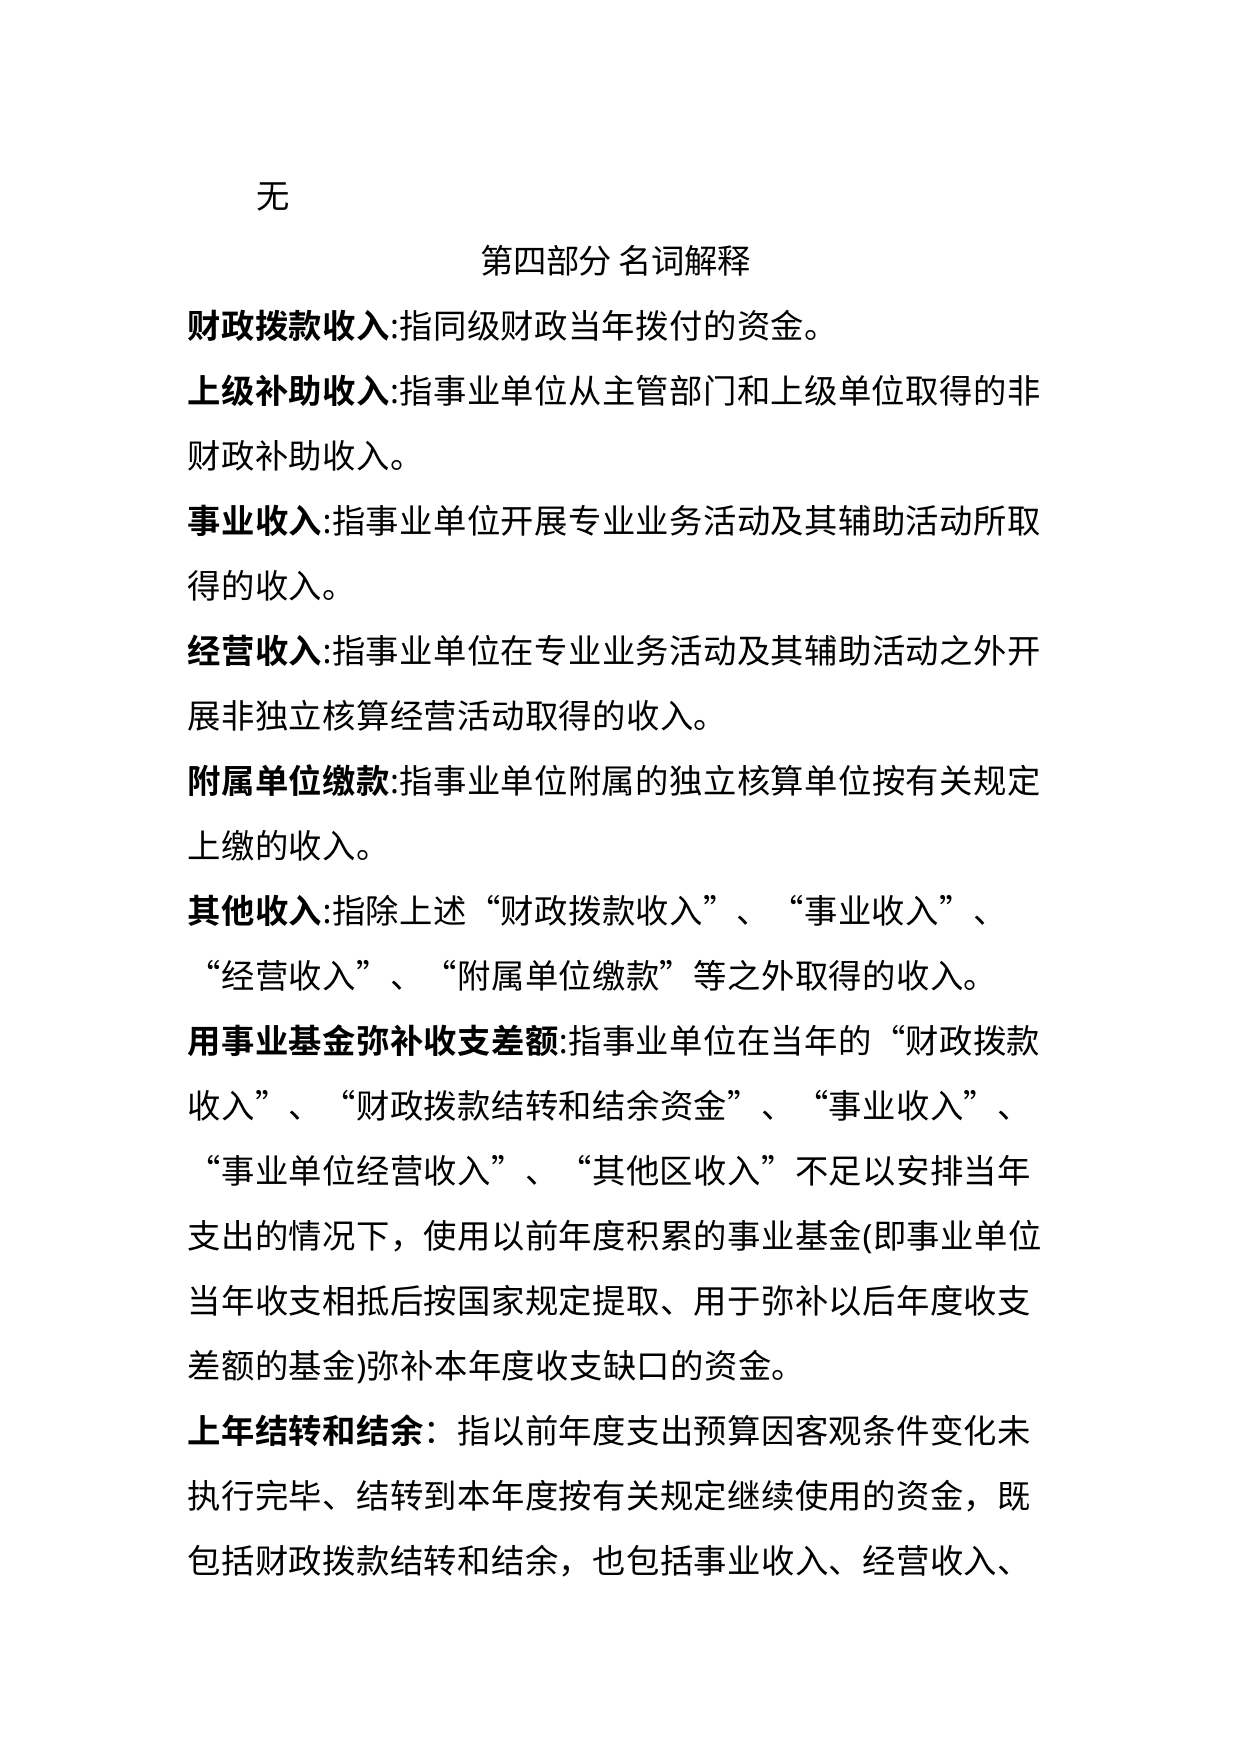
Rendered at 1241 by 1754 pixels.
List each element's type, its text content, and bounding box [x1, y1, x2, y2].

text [187, 1397, 1053, 1592]
text 财政拨款收入:指同级财政当年拨付的资金。 [187, 292, 1053, 357]
text 第四部分 名词解释 [187, 227, 1053, 292]
text 事业收入:指事业单位开展专业业务活动及其辅助活动所取得的收入。 [187, 487, 1053, 617]
text 附属单位缴款:指事业单位附属的独立核算单位按有关规定上缴的收入。 [187, 747, 1053, 877]
text 用事业基金弥补收支差额:指事业单位在当年的“财政拨款收入”、“财政拨款结转和结余资金”、“事业收入”、“事业单位经营收入”、“其他区收入”不足以安排当年支出的情况下，使用以前年度积累的事业基金(即事业单位当年收支相抵后按国家规定提取、用于弥补以后年度收支差额的基金)弥补本年度收支缺口的资金。 [187, 1007, 1053, 1397]
text 无 [187, 162, 1053, 227]
text 其他收入:指除上述“财政拨款收入”、“事业收入”、“经营收入”、“附属单位缴款”等之外取得的收入。 [187, 877, 1053, 1007]
text 上级补助收入:指事业单位从主管部门和上级单位取得的非财政补助收入。 [187, 357, 1053, 487]
text 经营收入:指事业单位在专业业务活动及其辅助活动之外开展非独立核算经营活动取得的收入。 [187, 617, 1053, 747]
